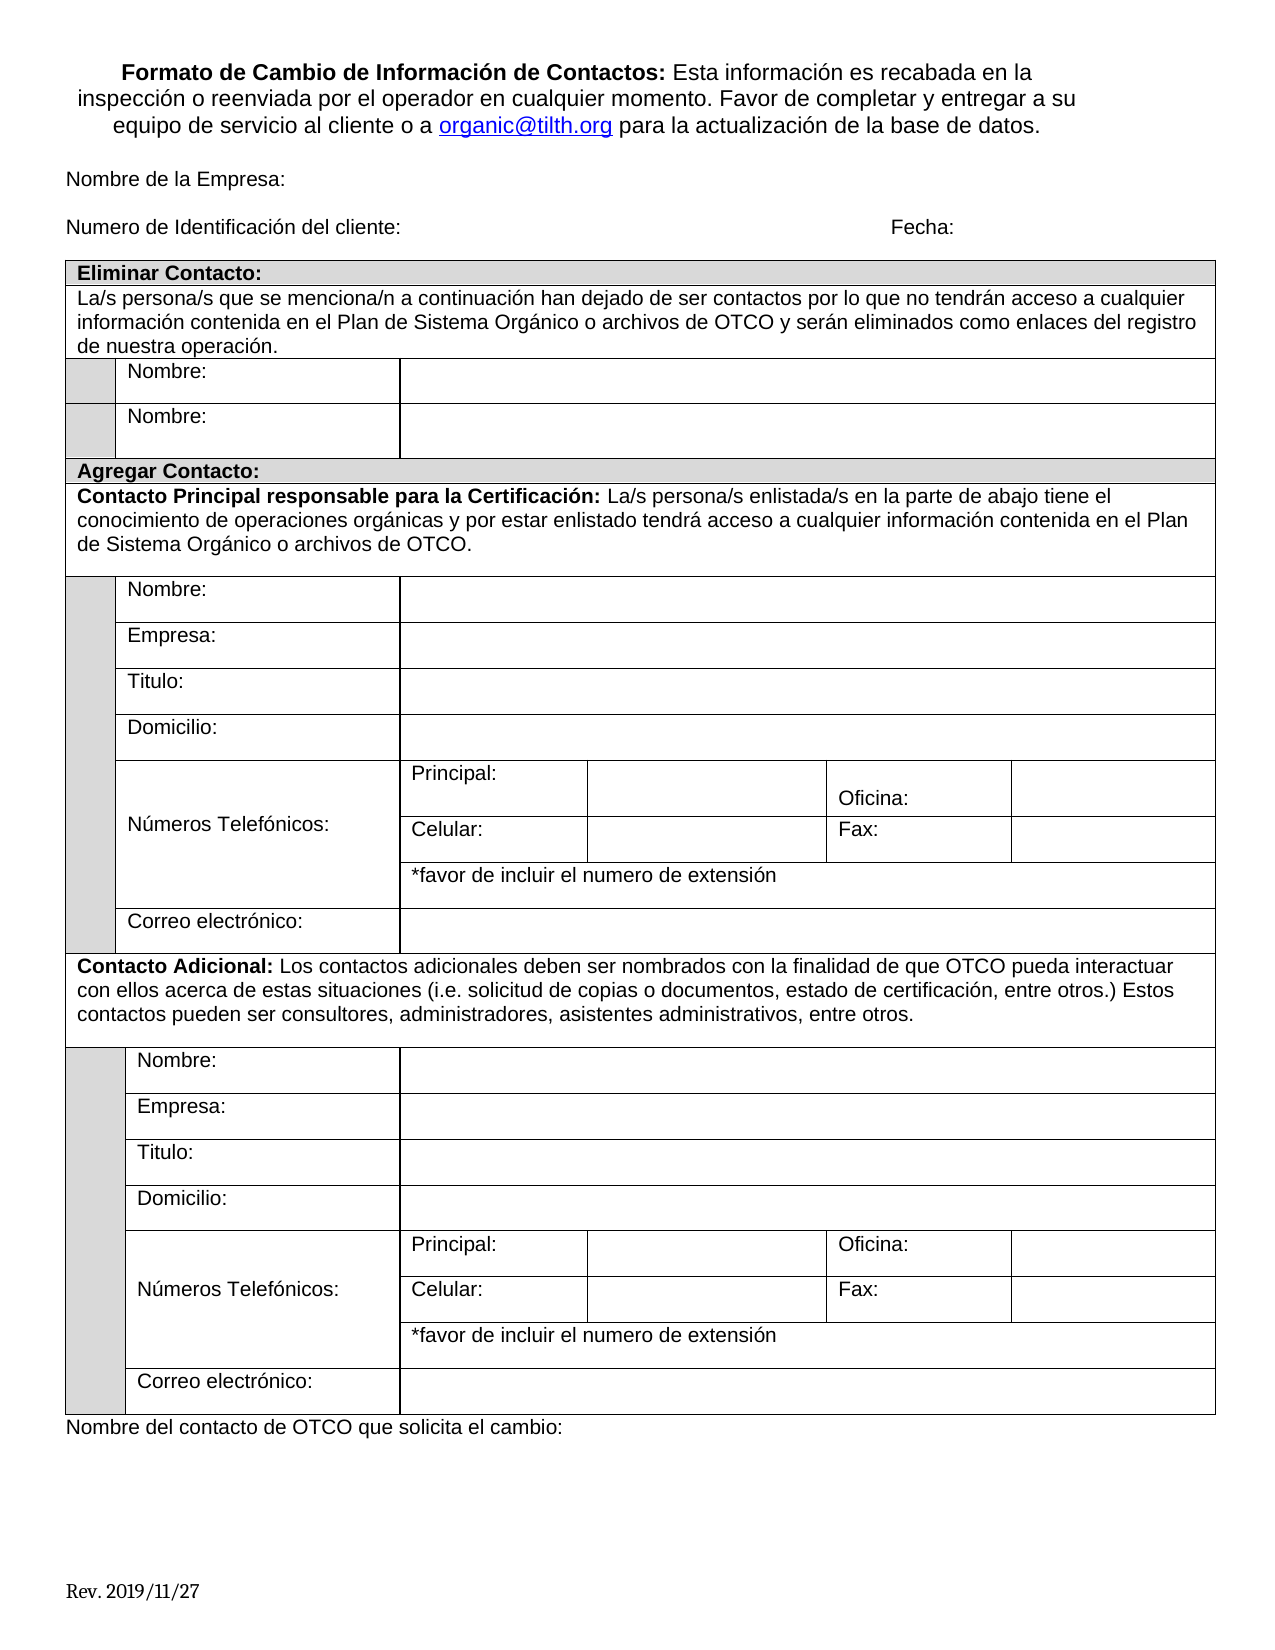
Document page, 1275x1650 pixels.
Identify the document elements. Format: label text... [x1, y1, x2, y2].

table_cell [588, 817, 826, 862]
table_cell [401, 1140, 1215, 1184]
table_cell Contacto Principal responsable para la Certificación: La/s persona/s enlistada/s en la parte de abajo tiene el conocimiento de operaciones orgánicas y por estar enlistado tendrá acceso a cualquier información contenida en el Plan de Sistema Orgánico o archivos de OTCO. [66, 484, 1215, 576]
table_cell Oficina: [827, 1231, 1011, 1276]
table_cell Agregar Contacto: [66, 459, 1215, 482]
table_cell [401, 1048, 1215, 1093]
table_cell [401, 577, 1215, 622]
text Numero de Identificación del cliente: Fecha: [66, 215, 1087, 239]
table_cell [401, 359, 1215, 403]
table_cell Empresa: [126, 1094, 399, 1139]
table_cell Nombre: [126, 1048, 399, 1093]
table_cell [66, 1048, 125, 1414]
table_cell Correo electrónico: [126, 1369, 399, 1414]
text Nombre del contacto de OTCO que solicita el cambio: [66, 1415, 1087, 1439]
table_cell [401, 1094, 1215, 1139]
table_cell [1012, 1277, 1215, 1322]
table_cell Principal: [401, 761, 587, 816]
table_cell [588, 761, 826, 816]
table_cell [401, 1369, 1215, 1414]
table_cell Domicilio: [126, 1186, 399, 1230]
table_cell Principal: [401, 1231, 587, 1276]
table_cell [1012, 817, 1215, 862]
table_header Eliminar Contacto: [66, 261, 1215, 284]
table_cell Contacto Adicional: Los contactos adicionales deben ser nombrados con la finalidad de que OTCO pueda interactuar con ellos acerca de estas situaciones (i.e. solicitud de copias o documentos, estado de certificación, entre otros.) Estos contactos pueden ser consultores, administradores, asistentes administrativos, entre otros. [66, 954, 1215, 1047]
table_cell Números Telefónicos: [116, 761, 399, 907]
text Formato de Cambio de Información de Contactos: Esta información es recabada en la inspección o reenviada por el operador en cualquier momento. Favor de completar y entregar a su equipo de servicio al cliente o a organic@tilth.org para la actualización de la base de datos. [66, 59, 1087, 138]
table_cell [1012, 1231, 1215, 1276]
table_cell [401, 715, 1215, 759]
table_cell Celular: [401, 817, 587, 862]
table_cell Titulo: [116, 669, 399, 714]
table_cell Fax: [827, 1277, 1011, 1322]
table_cell [401, 909, 1215, 953]
table_cell *favor de incluir el numero de extensión [401, 1323, 1215, 1368]
table_cell [401, 1186, 1215, 1230]
table_cell *favor de incluir el numero de extensión [401, 863, 1215, 907]
table_cell [401, 669, 1215, 714]
table_cell [401, 623, 1215, 668]
table_cell Empresa: [116, 623, 399, 668]
table_cell [588, 1231, 826, 1276]
table_cell [401, 404, 1215, 457]
table_cell Celular: [401, 1277, 587, 1322]
table_cell Correo electrónico: [116, 909, 399, 953]
table_cell Fax: [827, 817, 1011, 862]
table_cell [1012, 761, 1215, 816]
table_cell La/s persona/s que se menciona/n a continuación han dejado de ser contactos por lo que no tendrán acceso a cualquier información contenida en el Plan de Sistema Orgánico o archivos de OTCO y serán eliminados como enlaces del registro de nuestra operación. [66, 286, 1215, 357]
table_cell [588, 1277, 826, 1322]
table_cell Titulo: [126, 1140, 399, 1184]
table_cell [66, 359, 115, 403]
table_cell Oficina: [827, 761, 1011, 816]
table_cell Nombre: [116, 577, 399, 622]
table_cell Domicilio: [116, 715, 399, 759]
table_cell Números Telefónicos: [126, 1231, 399, 1368]
table_cell [66, 404, 115, 457]
table_cell [66, 577, 115, 953]
table_cell Nombre: [116, 404, 399, 457]
table_cell Nombre: [116, 359, 399, 403]
text Nombre de la Empresa: [66, 167, 1087, 191]
